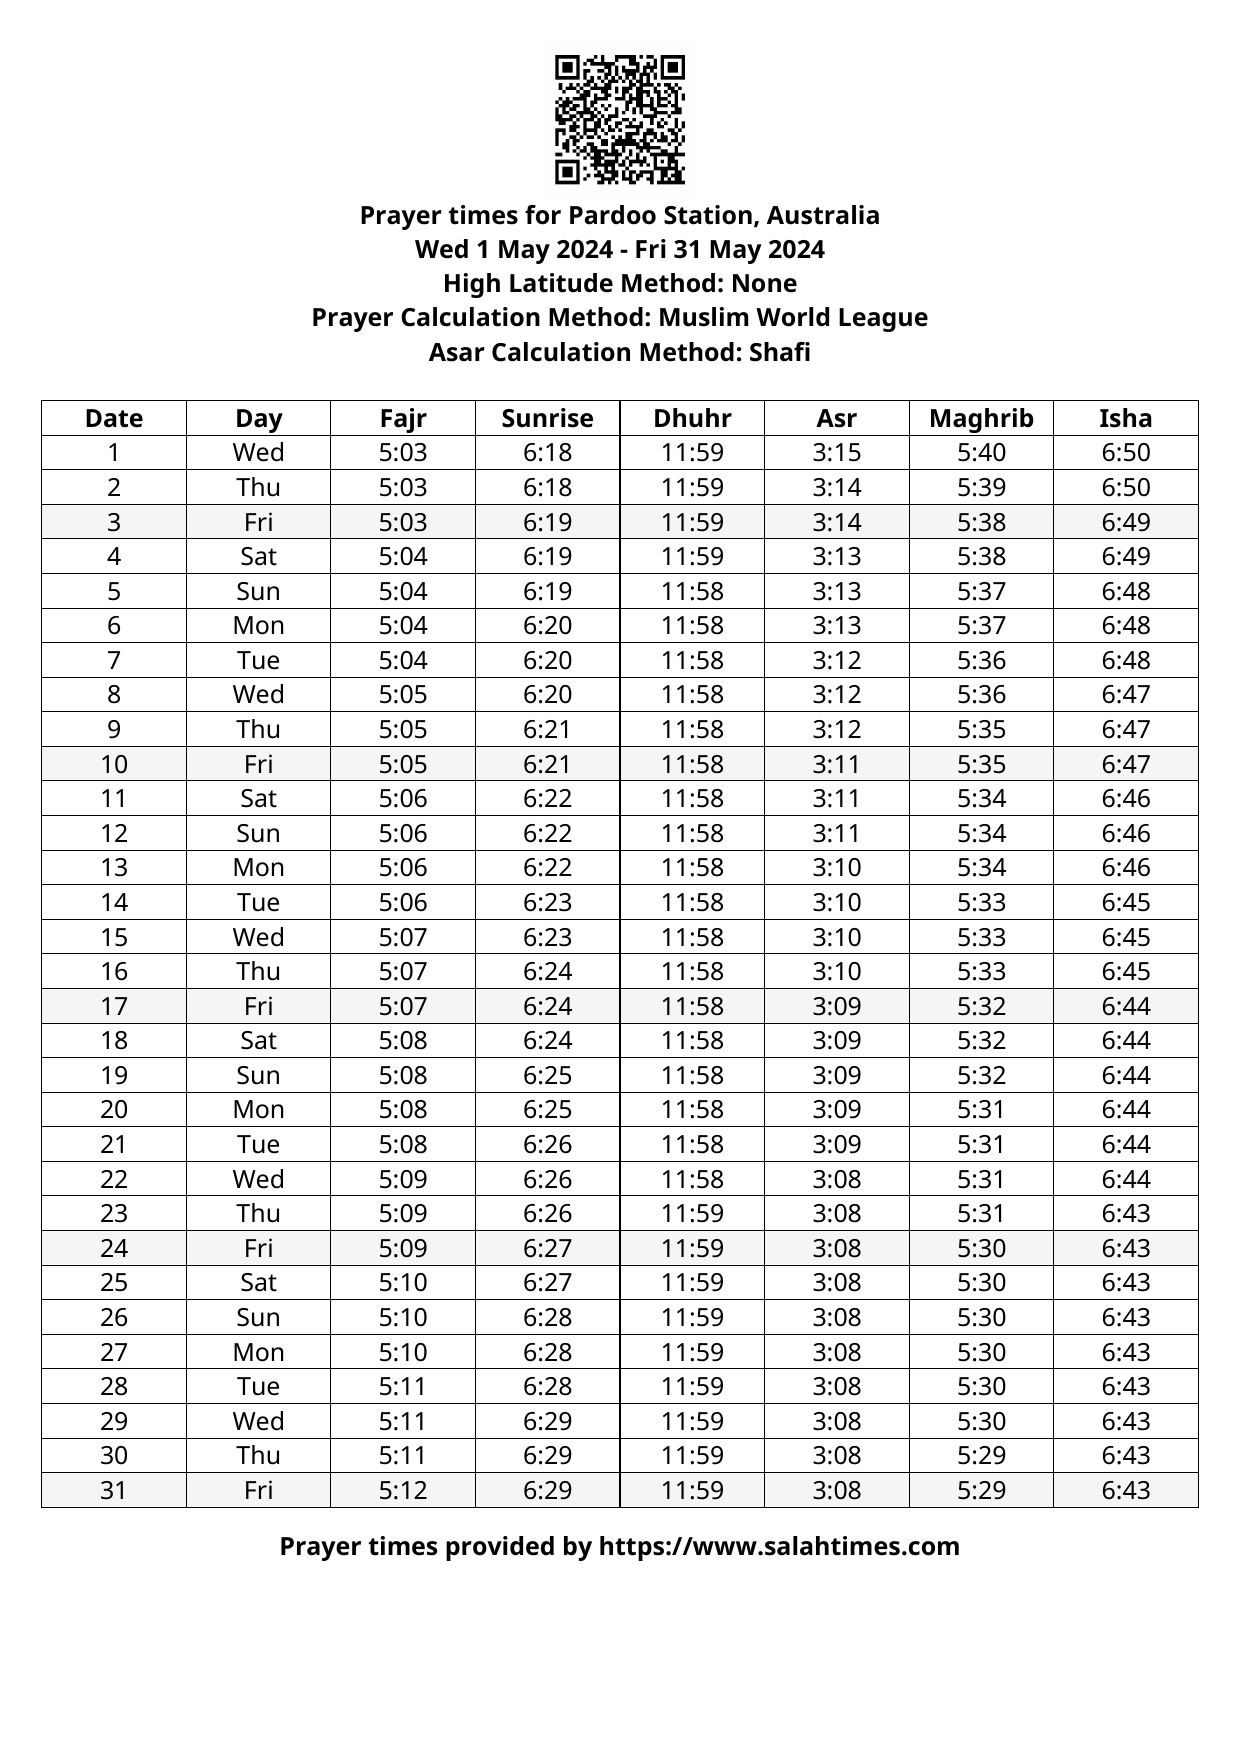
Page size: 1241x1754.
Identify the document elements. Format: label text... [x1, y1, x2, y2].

table_cell Sun [187, 816, 330, 849]
table_cell 27 [42, 1335, 186, 1368]
table_cell 5:39 [910, 470, 1053, 504]
table_cell Tue [187, 643, 330, 677]
table_cell 5:08 [331, 1024, 475, 1057]
table_cell Thu [187, 712, 330, 746]
table_cell 11:58 [621, 816, 764, 849]
table_cell 29 [42, 1404, 186, 1437]
table_cell 11:58 [621, 1024, 764, 1057]
table_cell 5:07 [331, 920, 475, 953]
table_cell 3:08 [765, 1266, 909, 1299]
table_cell 5:33 [910, 920, 1053, 953]
table_cell 6:21 [476, 712, 619, 746]
table_cell 6:18 [476, 436, 619, 469]
table_cell 5:31 [910, 1093, 1053, 1126]
table_cell 3:09 [765, 1093, 909, 1126]
table_cell Wed [187, 1162, 330, 1195]
table_cell 5:03 [331, 436, 475, 469]
table_cell 5:11 [331, 1369, 475, 1403]
table_cell 5:30 [910, 1369, 1053, 1403]
table_cell 5:30 [910, 1300, 1053, 1334]
table_cell Tue [187, 1369, 330, 1403]
table_cell 3:11 [765, 816, 909, 849]
table_cell 3:08 [765, 1300, 909, 1334]
table_cell Sun [187, 1058, 330, 1092]
table_cell 6:44 [1054, 1093, 1198, 1126]
table_cell 9 [42, 712, 186, 746]
table_cell 6:43 [1054, 1196, 1198, 1230]
table_cell 22 [42, 1162, 186, 1195]
table_cell 5:32 [910, 1024, 1053, 1057]
table_cell 6:49 [1054, 505, 1198, 538]
table_cell 11:58 [621, 920, 764, 953]
table_cell 6:43 [1054, 1404, 1198, 1437]
table_cell 5:29 [910, 1473, 1053, 1507]
table_cell Sat [187, 539, 330, 573]
table_cell 6:44 [1054, 1127, 1198, 1161]
table_cell 6:44 [1054, 1162, 1198, 1195]
table_cell 6:19 [476, 574, 619, 607]
table_cell Fri [187, 1473, 330, 1507]
table_cell 5:30 [910, 1335, 1053, 1368]
table_cell 3:08 [765, 1404, 909, 1437]
table_cell 5:09 [331, 1231, 475, 1264]
table_cell 5:06 [331, 851, 475, 884]
table_cell 6:23 [476, 920, 619, 953]
table_cell Wed [187, 1404, 330, 1437]
table_cell 11:58 [621, 643, 764, 677]
table_cell 28 [42, 1369, 186, 1403]
table_cell 11:58 [621, 678, 764, 711]
table_cell 6:47 [1054, 747, 1198, 780]
table_cell 5:32 [910, 989, 1053, 1022]
table_cell Wed [187, 678, 330, 711]
table_cell 5:04 [331, 574, 475, 607]
table_cell 5:08 [331, 1058, 475, 1092]
table_cell 6:47 [1054, 678, 1198, 711]
table_cell 5:12 [331, 1473, 475, 1507]
table_cell 11:58 [621, 1093, 764, 1126]
table_cell 5:06 [331, 885, 475, 919]
table_cell 5:06 [331, 781, 475, 815]
table_cell 5:36 [910, 643, 1053, 677]
table_cell 6:43 [1054, 1266, 1198, 1299]
table_cell 5:30 [910, 1266, 1053, 1299]
table_cell Thu [187, 1196, 330, 1230]
table_cell Sun [187, 1300, 330, 1334]
table_cell 6:43 [1054, 1369, 1198, 1403]
table_cell Sat [187, 1024, 330, 1057]
table_header Date [42, 401, 186, 434]
table_cell 6:26 [476, 1127, 619, 1161]
table_cell 3:08 [765, 1162, 909, 1195]
table_cell Fri [187, 505, 330, 538]
text Prayer times provided by https://www.salahtimes.com [42, 1528, 1198, 1563]
table_cell 5:03 [331, 505, 475, 538]
table_cell 3:08 [765, 1439, 909, 1472]
table_cell 6:21 [476, 747, 619, 780]
table_header Dhuhr [621, 401, 764, 434]
table_cell 26 [42, 1300, 186, 1334]
table_cell 11:58 [621, 1162, 764, 1195]
table_cell 11:58 [621, 609, 764, 642]
table_cell 6:45 [1054, 954, 1198, 988]
table_cell 6:43 [1054, 1439, 1198, 1472]
table_cell 11:59 [621, 1231, 764, 1264]
table_cell 19 [42, 1058, 186, 1092]
table_cell 3:12 [765, 643, 909, 677]
table_cell 31 [42, 1473, 186, 1507]
table_cell 6:26 [476, 1162, 619, 1195]
table_cell 5:33 [910, 885, 1053, 919]
table_cell 5:34 [910, 781, 1053, 815]
table_cell 6:25 [476, 1058, 619, 1092]
table_cell 3:08 [765, 1335, 909, 1368]
table_cell 5:05 [331, 712, 475, 746]
table_cell 5:37 [910, 574, 1053, 607]
table_cell 5:37 [910, 609, 1053, 642]
table_cell 10 [42, 747, 186, 780]
table_cell 5:05 [331, 678, 475, 711]
table_cell 5:31 [910, 1196, 1053, 1230]
table_cell 21 [42, 1127, 186, 1161]
table_cell 5:05 [331, 747, 475, 780]
table_cell 11:59 [621, 470, 764, 504]
table_cell 5:35 [910, 747, 1053, 780]
table_cell 4 [42, 539, 186, 573]
table_cell 5:04 [331, 643, 475, 677]
table_cell 6:43 [1054, 1335, 1198, 1368]
table_cell 5:11 [331, 1439, 475, 1472]
table_cell 30 [42, 1439, 186, 1472]
table_cell 6:20 [476, 678, 619, 711]
table_header Maghrib [910, 401, 1053, 434]
table_cell Wed [187, 436, 330, 469]
table_cell 6:46 [1054, 851, 1198, 884]
table_cell 11:59 [621, 1473, 764, 1507]
table_cell 5 [42, 574, 186, 607]
table_cell 6:29 [476, 1404, 619, 1437]
table_cell 5:11 [331, 1404, 475, 1437]
table_cell 3:08 [765, 1196, 909, 1230]
table_cell Fri [187, 1231, 330, 1264]
table_cell 2 [42, 470, 186, 504]
table_cell 3:09 [765, 1127, 909, 1161]
table_cell 12 [42, 816, 186, 849]
table_cell 3:09 [765, 1024, 909, 1057]
table_cell 6:20 [476, 643, 619, 677]
table_cell Mon [187, 1093, 330, 1126]
table_cell 11:59 [621, 1266, 764, 1299]
table_cell 11:59 [621, 1369, 764, 1403]
table_cell 11:58 [621, 574, 764, 607]
table_cell 6:28 [476, 1369, 619, 1403]
table_cell 6:29 [476, 1439, 619, 1472]
table_cell 5:38 [910, 505, 1053, 538]
table_header Isha [1054, 401, 1198, 434]
table_cell Wed [187, 920, 330, 953]
table_cell 11:58 [621, 1058, 764, 1092]
table_cell 5:10 [331, 1300, 475, 1334]
table_cell 16 [42, 954, 186, 988]
table_cell Mon [187, 851, 330, 884]
table_cell Sat [187, 781, 330, 815]
table_cell 6:29 [476, 1473, 619, 1507]
table_cell 6:43 [1054, 1300, 1198, 1334]
table_cell 20 [42, 1093, 186, 1126]
text Asar Calculation Method: Shafi [42, 334, 1198, 368]
table_cell 5:10 [331, 1266, 475, 1299]
table_cell 15 [42, 920, 186, 953]
table_cell 6:22 [476, 781, 619, 815]
table_cell Fri [187, 747, 330, 780]
table_cell 3:15 [765, 436, 909, 469]
table_cell 6:24 [476, 1024, 619, 1057]
table_cell 14 [42, 885, 186, 919]
table_cell 5:09 [331, 1196, 475, 1230]
table_cell Thu [187, 1439, 330, 1472]
table_cell 5:30 [910, 1231, 1053, 1264]
text High Latitude Method: None [42, 266, 1198, 300]
table_cell Fri [187, 989, 330, 1022]
table_cell 6:27 [476, 1266, 619, 1299]
table_cell 6:46 [1054, 781, 1198, 815]
table_cell 11:58 [621, 851, 764, 884]
table_cell 3:09 [765, 989, 909, 1022]
table_header Day [187, 401, 330, 434]
table_cell 3:11 [765, 781, 909, 815]
table_cell 6:46 [1054, 816, 1198, 849]
table_cell 6:48 [1054, 609, 1198, 642]
table_cell 3:08 [765, 1473, 909, 1507]
table_cell Sun [187, 574, 330, 607]
table_cell 5:31 [910, 1162, 1053, 1195]
table_cell 5:06 [331, 816, 475, 849]
table_cell 11:58 [621, 747, 764, 780]
table_cell 23 [42, 1196, 186, 1230]
table_cell 3:10 [765, 885, 909, 919]
table_cell 17 [42, 989, 186, 1022]
table_cell 3:13 [765, 609, 909, 642]
table_cell 5:04 [331, 609, 475, 642]
table_cell 5:35 [910, 712, 1053, 746]
table_cell 11:59 [621, 436, 764, 469]
table_cell 5:34 [910, 851, 1053, 884]
table_cell 11:59 [621, 1404, 764, 1437]
table_cell 5:07 [331, 954, 475, 988]
table_cell 11:58 [621, 781, 764, 815]
table_cell 5:31 [910, 1127, 1053, 1161]
table_cell Mon [187, 1335, 330, 1368]
table_cell 6:20 [476, 609, 619, 642]
table_cell 5:03 [331, 470, 475, 504]
table_cell 6:23 [476, 885, 619, 919]
table_cell 11:58 [621, 1127, 764, 1161]
table_cell 1 [42, 436, 186, 469]
table_cell 6:43 [1054, 1231, 1198, 1264]
table_cell 8 [42, 678, 186, 711]
table_cell 11:58 [621, 712, 764, 746]
text Prayer times for Pardoo Station, Australia [42, 198, 1198, 232]
table_cell 6:28 [476, 1335, 619, 1368]
table_cell Tue [187, 885, 330, 919]
table_cell 5:09 [331, 1162, 475, 1195]
table_cell 11:58 [621, 885, 764, 919]
table_cell 11:59 [621, 505, 764, 538]
table_cell 5:33 [910, 954, 1053, 988]
table_cell 6:18 [476, 470, 619, 504]
table_cell 5:08 [331, 1093, 475, 1126]
table_cell Mon [187, 609, 330, 642]
table_cell 11:59 [621, 1439, 764, 1472]
table_cell 6:50 [1054, 470, 1198, 504]
table_cell 6:19 [476, 539, 619, 573]
table_cell 6:26 [476, 1196, 619, 1230]
table_cell 6:44 [1054, 1024, 1198, 1057]
table_cell Sat [187, 1266, 330, 1299]
table_cell 6 [42, 609, 186, 642]
table_cell 6:50 [1054, 436, 1198, 469]
table_cell 5:08 [331, 1127, 475, 1161]
table_cell 25 [42, 1266, 186, 1299]
table_cell 5:34 [910, 816, 1053, 849]
table_cell 3:12 [765, 678, 909, 711]
table_cell 3:13 [765, 539, 909, 573]
table_cell 3:12 [765, 712, 909, 746]
table_cell 6:22 [476, 816, 619, 849]
table_cell 6:19 [476, 505, 619, 538]
table_cell 5:32 [910, 1058, 1053, 1092]
table_header Fajr [331, 401, 475, 434]
picture [542, 41, 699, 198]
table_cell Thu [187, 470, 330, 504]
table_cell 6:49 [1054, 539, 1198, 573]
table_cell 3:11 [765, 747, 909, 780]
table_cell 3:14 [765, 470, 909, 504]
table_cell 24 [42, 1231, 186, 1264]
table_cell 11:59 [621, 1196, 764, 1230]
table_cell 3 [42, 505, 186, 538]
table_cell 3:14 [765, 505, 909, 538]
table_header Sunrise [476, 401, 619, 434]
table_cell 11:59 [621, 1300, 764, 1334]
table_cell 7 [42, 643, 186, 677]
table_cell Tue [187, 1127, 330, 1161]
table_cell 3:08 [765, 1231, 909, 1264]
table_cell 18 [42, 1024, 186, 1057]
table_cell 6:45 [1054, 885, 1198, 919]
table_cell 5:30 [910, 1404, 1053, 1437]
table_cell 13 [42, 851, 186, 884]
table_cell 5:07 [331, 989, 475, 1022]
table_cell 6:28 [476, 1300, 619, 1334]
table_cell 6:45 [1054, 920, 1198, 953]
table_cell 11 [42, 781, 186, 815]
table_cell 5:40 [910, 436, 1053, 469]
table_cell 5:10 [331, 1335, 475, 1368]
table_cell 6:27 [476, 1231, 619, 1264]
table_cell 3:10 [765, 851, 909, 884]
table_cell 3:13 [765, 574, 909, 607]
table_cell 6:44 [1054, 989, 1198, 1022]
table_header Asr [765, 401, 909, 434]
table_cell Thu [187, 954, 330, 988]
table_cell 11:59 [621, 1335, 764, 1368]
table_cell 6:25 [476, 1093, 619, 1126]
table_cell 11:59 [621, 539, 764, 573]
table_cell 6:47 [1054, 712, 1198, 746]
table_cell 3:08 [765, 1369, 909, 1403]
table_cell 5:29 [910, 1439, 1053, 1472]
table_cell 11:58 [621, 989, 764, 1022]
text Prayer Calculation Method: Muslim World League [42, 300, 1198, 334]
table_cell 6:24 [476, 954, 619, 988]
table_cell 6:44 [1054, 1058, 1198, 1092]
table_cell 6:24 [476, 989, 619, 1022]
table_cell 6:43 [1054, 1473, 1198, 1507]
table_cell 3:10 [765, 954, 909, 988]
table_cell 6:48 [1054, 574, 1198, 607]
table_cell 11:58 [621, 954, 764, 988]
table_cell 5:38 [910, 539, 1053, 573]
table_cell 6:22 [476, 851, 619, 884]
table_cell 3:10 [765, 920, 909, 953]
table_cell 5:36 [910, 678, 1053, 711]
table_cell 5:04 [331, 539, 475, 573]
table_cell 3:09 [765, 1058, 909, 1092]
table_cell 6:48 [1054, 643, 1198, 677]
text Wed 1 May 2024 - Fri 31 May 2024 [42, 232, 1198, 266]
